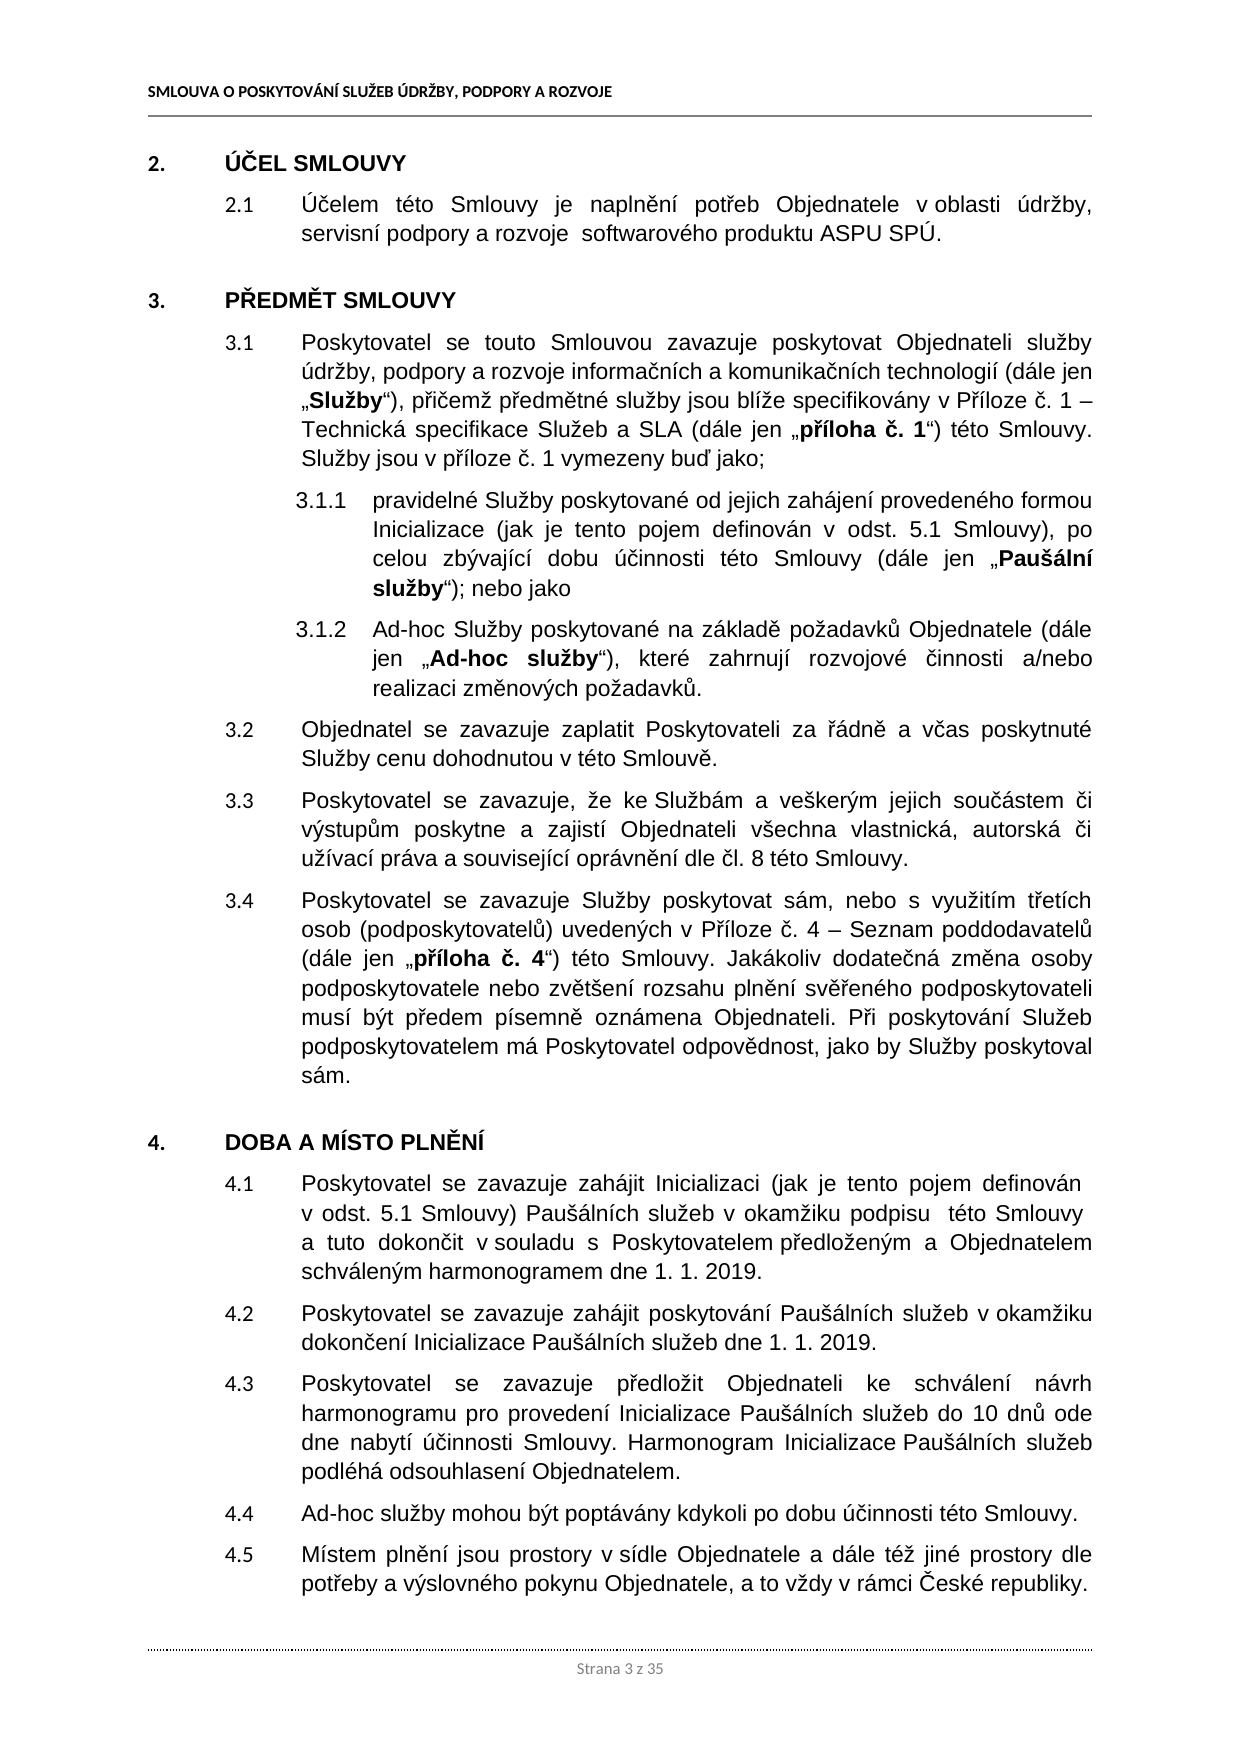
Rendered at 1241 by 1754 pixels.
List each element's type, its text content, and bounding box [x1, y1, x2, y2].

text Poskytovatel se touto Smlouvou zavazuje poskytovat Objednateli služby údržby, podpory a rozvoje informačních a komunikačních technologií (dále jen „Služby“), přičemž předmětné služby jsou blíže specifikovány v Příloze č. 1 – Technická specifikace Služeb a SLA (dále jen „příloha č. 1“) této Smlouvy. Služby jsou v příloze č. 1 vymezeny buď jako; [224, 327, 1092, 473]
text Ad-hoc služby mohou být poptávány kdykoli po dobu účinnosti této Smlouvy. [224, 1498, 1092, 1527]
text Poskytovatel se zavazuje, že ke Službám a veškerým jejich součástem či výstupům poskytne a zajistí Objednateli všechna vlastnická, autorská či užívací práva a související oprávnění dle čl. 8 této Smlouvy. [224, 785, 1092, 873]
text Místem plnění jsou prostory v sídle Objednatele a dále též jiné prostory dle potřeby a výslovného pokynu Objednatele, a to vždy v rámci České republiky. [224, 1539, 1092, 1598]
text Objednatel se zavazuje zaplatit Poskytovateli za řádně a včas poskytnuté Služby cenu dohodnutou v této Smlouvě. [224, 714, 1092, 773]
list pravidelné Služby poskytované od jejich zahájení provedeného formou Inicializace (jak je tento pojem definován v odst. 5.1 Smlouvy), po celou zbývající dobu účinnosti této Smlouvy (dále jen „Paušální služby“); nebo jako [295, 485, 1092, 602]
text PŘEDMĚT SMLOUVY [148, 285, 1092, 314]
text DOBA A MÍSTO PLNĚNÍ [148, 1127, 1092, 1156]
text ÚČEL SMLOUVY [148, 148, 1092, 177]
text Poskytovatel se zavazuje zahájit Inicializaci (jak je tento pojem definován v odst. 5.1 Smlouvy) Paušálních služeb v okamžiku podpisu této Smlouvy a tuto dokončit v souladu s Poskytovatelem předloženým a Objednatelem schváleným harmonogramem dne 1. 1. 2019. [224, 1168, 1092, 1285]
text Poskytovatel se zavazuje zahájit poskytování Paušálních služeb v okamžiku dokončení Inicializace Paušálních služeb dne 1. 1. 2019. [224, 1298, 1092, 1356]
text Poskytovatel se zavazuje Služby poskytovat sám, nebo s využitím třetích osob (podposkytovatelů) uvedených v Příloze č. 4 – Seznam poddodavatelů (dále jen „příloha č. 4“) této Smlouvy. Jakákoliv dodatečná změna osoby podposkytovatele nebo zvětšení rozsahu plnění svěřeného podposkytovateli musí být předem písemně oznámena Objednateli. Při poskytování Služeb podposkytovatelem má Poskytovatel odpovědnost, jako by Služby poskytoval sám. [224, 885, 1092, 1089]
list Ad-hoc Služby poskytované na základě požadavků Objednatele (dále jen „Ad-hoc služby“), které zahrnují rozvojové činnosti a/nebo realizaci změnových požadavků. [295, 614, 1092, 702]
text Poskytovatel se zavazuje předložit Objednateli ke schválení návrh harmonogramu pro provedení Inicializace Paušálních služeb do 10 dnů ode dne nabytí účinnosti Smlouvy. Harmonogram Inicializace Paušálních služeb podléhá odsouhlasení Objednatelem. [224, 1368, 1092, 1485]
text Účelem této Smlouvy je naplnění potřeb Objednatele v oblasti údržby, servisní podpory a rozvoje softwarového produktu ASPU SPÚ. [224, 189, 1092, 248]
